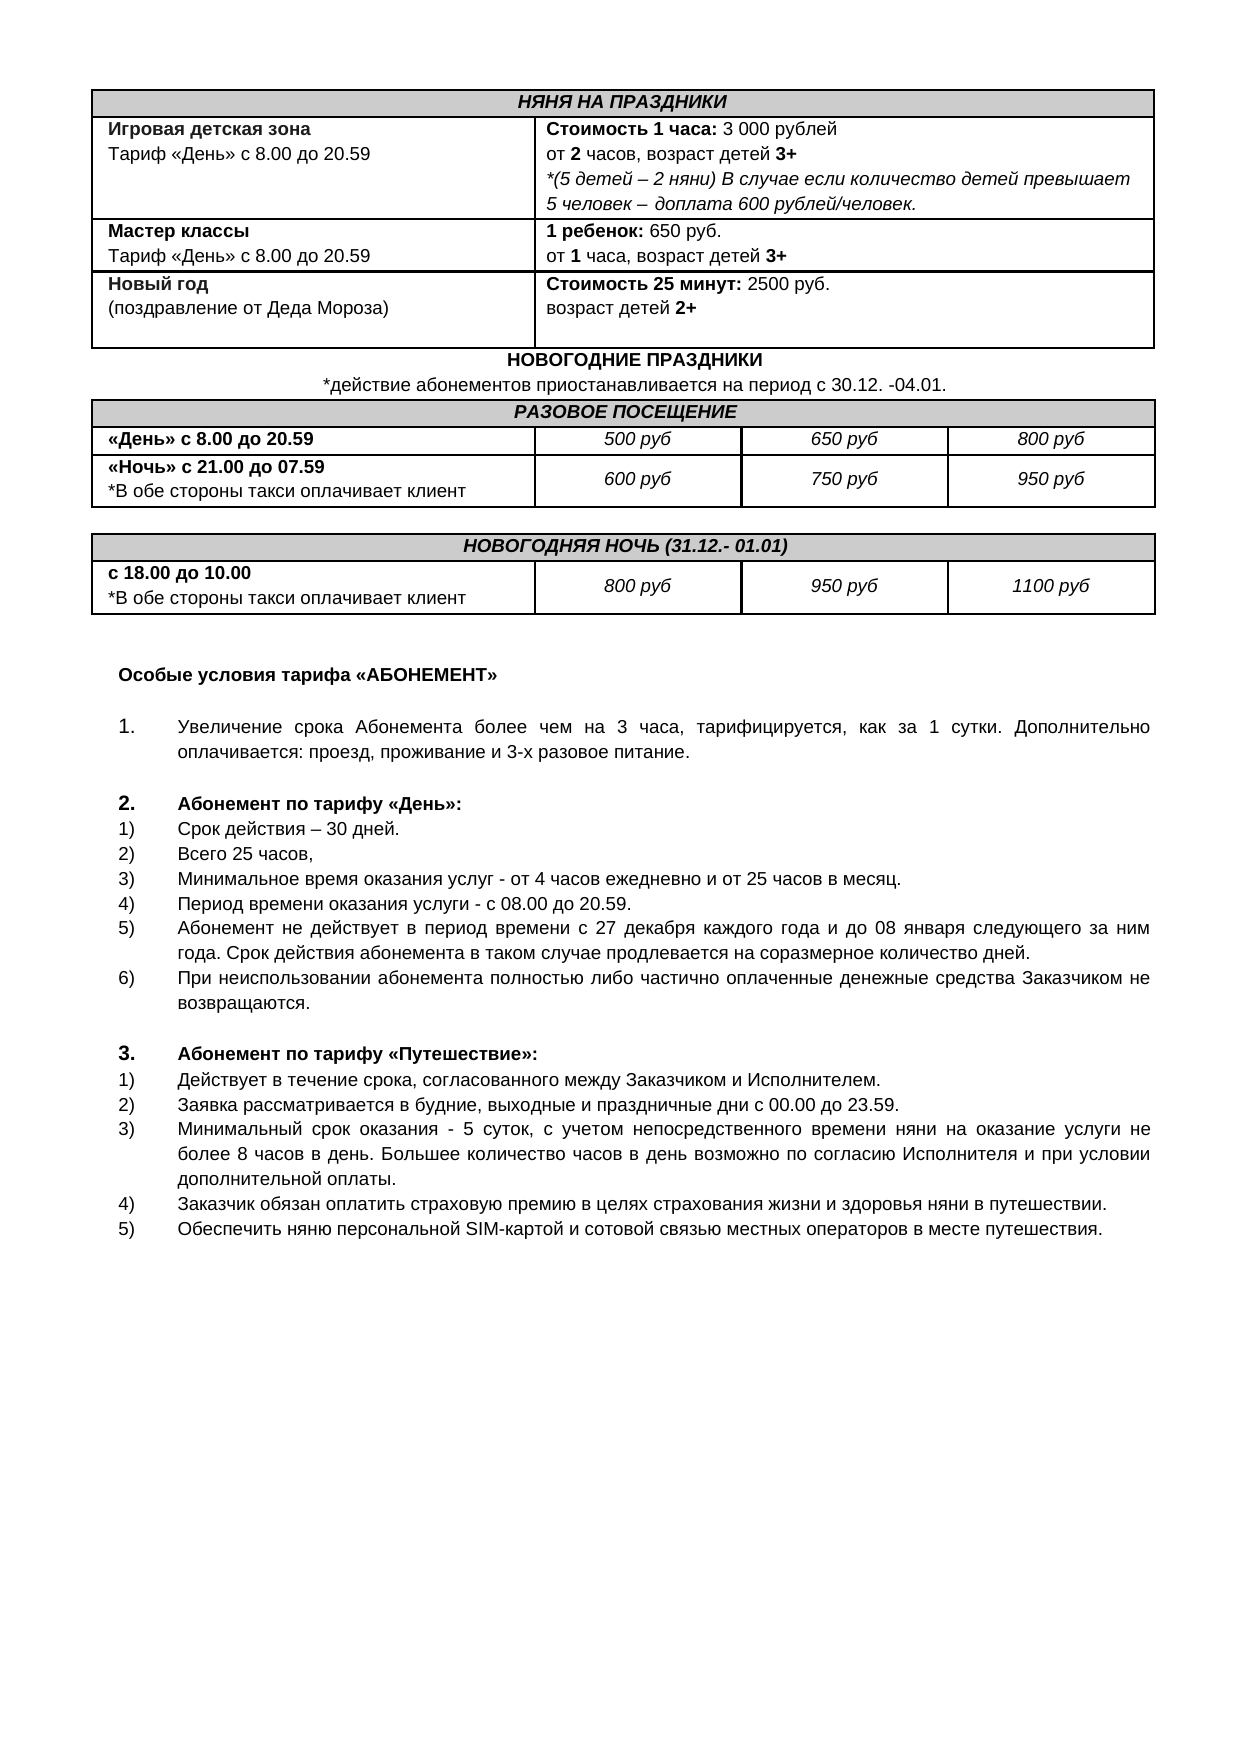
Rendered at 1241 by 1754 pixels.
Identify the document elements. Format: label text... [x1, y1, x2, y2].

list Минимальное время оказания услуг - от 4 часов ежедневно и от 25 часов в месяц. [118, 867, 1152, 889]
table_cell Стоимость 1 часа: 3 000 рублей от 2 часов, возраст детей 3+ *(5 детей – 2 няни) В случае если количество детей превышает 5 человек – доплата 600 рублей/человек. [536, 118, 1153, 218]
list Заказчик обязан оплатить страховую премию в целях страхования жизни и здоровья няни в путешествии. [118, 1192, 1152, 1214]
list Абонемент по тарифу «Путешествие»: [118, 1041, 1152, 1065]
list Период времени оказания услуги - с 08.00 до 20.59. [118, 892, 1152, 914]
text Особые условия тарифа «АБОНЕМЕНТ» [118, 664, 1152, 686]
table_cell «День» с 8.00 до 20.59 [93, 428, 534, 453]
table_header НОВОГОДНЯЯ НОЧЬ (31.12.- 01.01) [93, 535, 1154, 560]
table_cell 500 руб [536, 428, 740, 453]
table_cell 800 руб [536, 562, 740, 612]
table_cell Стоимость 25 минут: 2500 руб. возраст детей 2+ [536, 273, 1153, 347]
table_cell с 18.00 до 10.00 *В обе стороны такси оплачивает клиент [93, 562, 534, 612]
table_cell «Ночь» с 21.00 до 07.59 *В обе стороны такси оплачивает клиент [93, 456, 534, 506]
table_cell 950 руб [949, 456, 1154, 506]
table_cell 600 руб [536, 456, 740, 506]
table_cell 950 руб [743, 562, 947, 612]
list Заявка рассматривается в будние, выходные и праздничные дни с 00.00 до 23.59. [118, 1093, 1152, 1115]
list Абонемент по тарифу «День»: [118, 790, 1152, 814]
table_header НЯНЯ НА ПРАЗДНИКИ [93, 91, 1153, 116]
list Увеличение срока Абонемента более чем на 3 часа, тарифицируется, как за 1 сутки. Дополнительно оплачивается: проезд, проживание и 3-х разовое питание. [118, 714, 1152, 762]
table_cell Новый год (поздравление от Деда Мороза) [93, 273, 534, 347]
table_cell Мастер классы Тариф «День» с 8.00 до 20.59 [93, 220, 534, 270]
table_cell 650 руб [743, 428, 947, 453]
table_cell Игровая детская зона Тариф «День» с 8.00 до 20.59 [93, 118, 534, 218]
table_cell 750 руб [743, 456, 947, 506]
list Всего 25 часов, [118, 843, 1152, 864]
list При неиспользовании абонемента полностью либо частично оплаченные денежные средства Заказчиком не возвращаются. [118, 967, 1152, 1013]
list Срок действия – 30 дней. [118, 818, 1152, 839]
list Обеспечить няню персональной SIM-картой и сотовой связью местных операторов в месте путешествия. [118, 1217, 1152, 1239]
list Абонемент не действует в период времени с 27 декабря каждого года и до 08 января следующего за ним года. Срок действия абонемента в таком случае продлевается на соразмерное количество дней. [118, 917, 1152, 963]
list Действует в течение срока, согласованного между Заказчиком и Исполнителем. [118, 1068, 1152, 1090]
table_cell 800 руб [949, 428, 1154, 453]
text НОВОГОДНИЕ ПРАЗДНИКИ *действие абонементов приостанавливается на период с 30.12. -04.01. [118, 349, 1152, 395]
list Минимальный срок оказания - 5 суток, с учетом непосредственного времени няни на оказание услуги не более 8 часов в день. Большее количество часов в день возможно по согласию Исполнителя и при условии дополнительной оплаты. [118, 1118, 1152, 1189]
table_cell 1100 руб [949, 562, 1154, 612]
table_cell 1 ребенок: 650 руб. от 1 часа, возраст детей 3+ [536, 220, 1153, 270]
table_header РАЗОВОЕ ПОСЕЩЕНИЕ [93, 401, 1154, 426]
